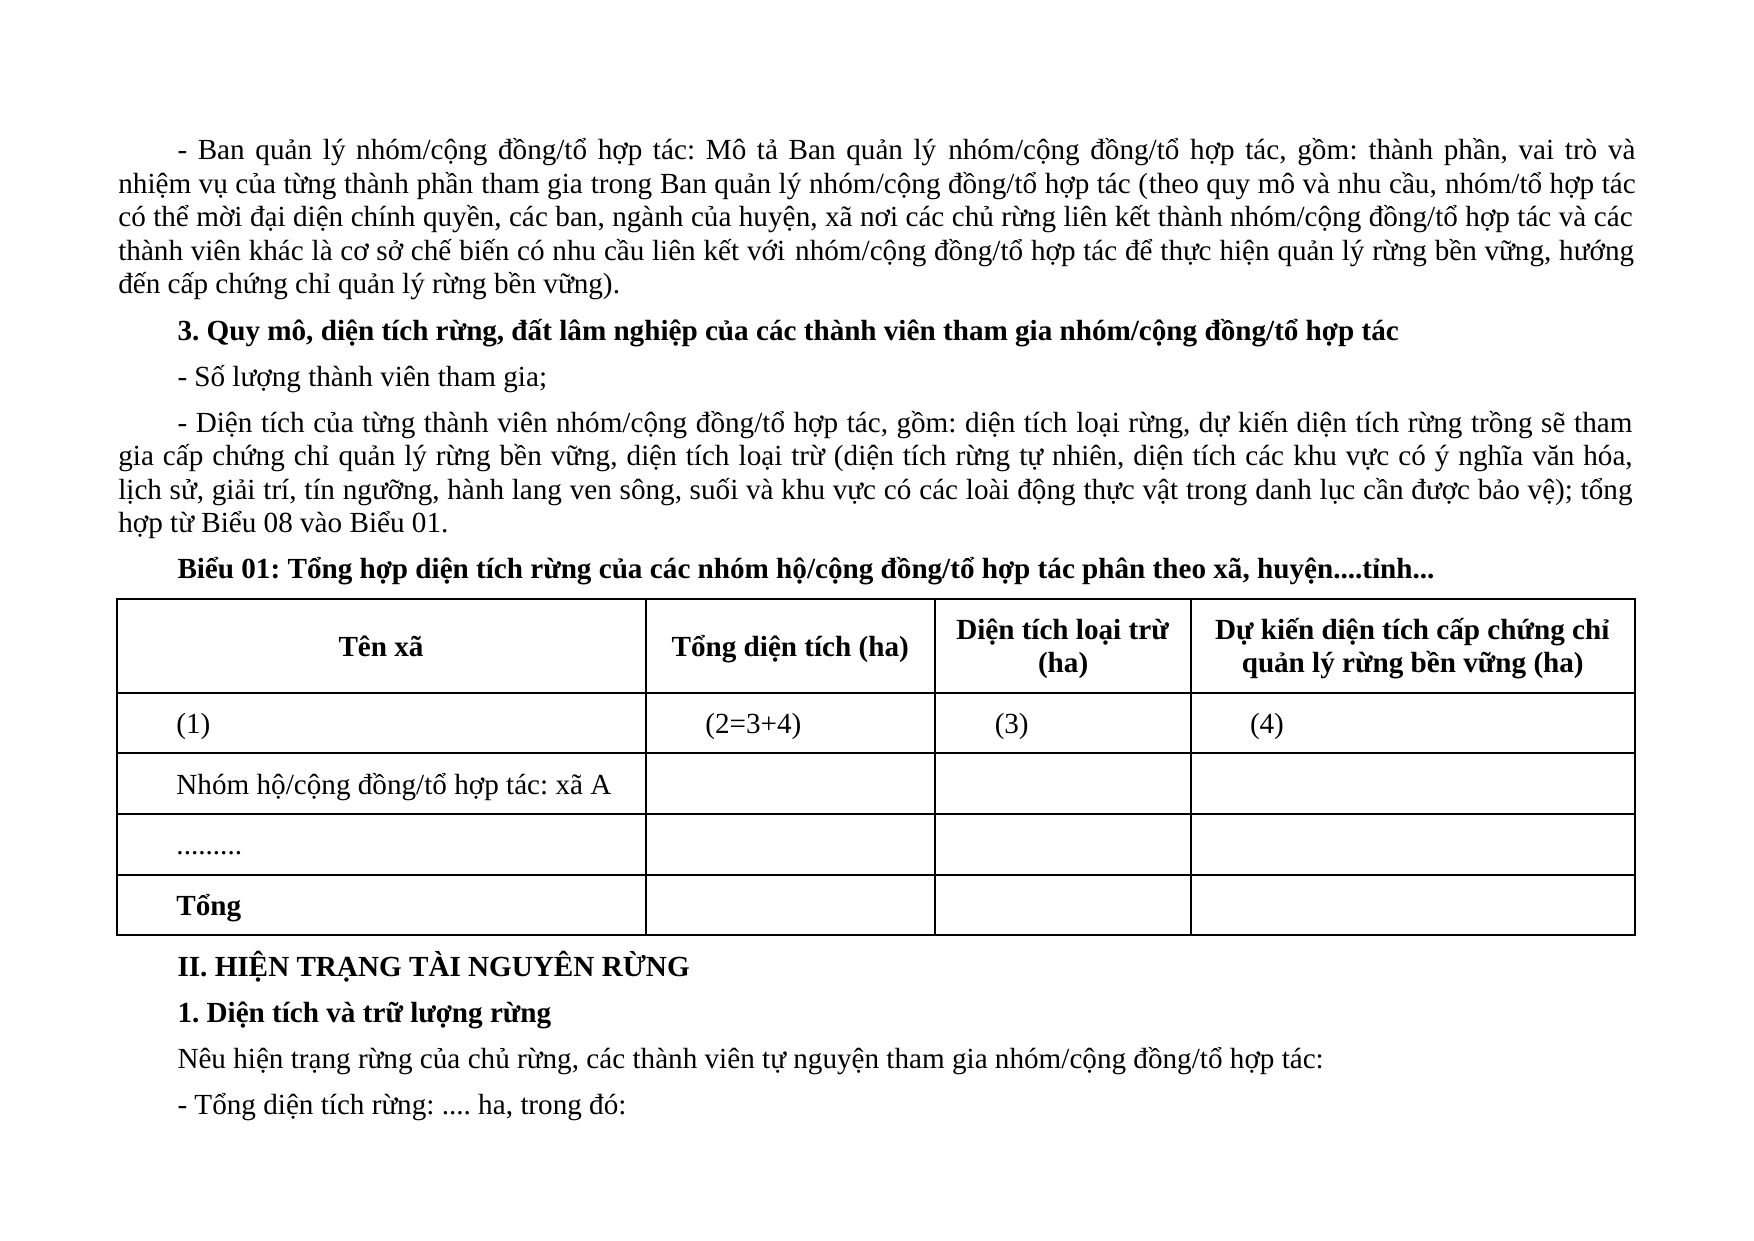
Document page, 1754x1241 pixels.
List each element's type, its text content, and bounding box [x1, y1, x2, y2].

table_cell [936, 876, 1190, 934]
table_cell ......... [118, 815, 645, 873]
table_cell [1192, 754, 1634, 813]
text 3. Quy mô, diện tích rừng, đất lâm nghiệp của các thành viên tham gia nhóm/cộng đồng/tổ hợp tác [118, 313, 1636, 346]
table_cell (4) [1192, 694, 1634, 752]
text Nêu hiện trạng rừng của chủ rừng, các thành viên tự nguyện tham gia nhóm/cộng đồng/tổ hợp tác: [118, 1041, 1636, 1074]
table_header Diện tích loại trừ (ha) [936, 600, 1190, 692]
text II. HIỆN TRẠNG TÀI NGUYÊN RỪNG [118, 949, 1636, 982]
text - Ban quản lý nhóm/cộng đồng/tổ hợp tác: Mô tả Ban quản lý nhóm/cộng đồng/tổ hợp tác, gồm: thành phần, vai trò và nhiệm vụ của từng thành phần tham gia trong Ban quản lý nhóm/cộng đồng/tổ hợp tác (theo quy mô và nhu cầu, nhóm/tổ hợp tác có thể mời đại diện chính quyền, các ban, ngành của huyện, xã nơi các chủ rừng liên kết thành nhóm/cộng đồng/tổ hợp tác và các thành viên khác là cơ sở chế biến có nhu cầu liên kết với nhóm/cộng đồng/tổ hợp tác để thực hiện quản lý rừng bền vững, hướng đến cấp chứng chỉ quản lý rừng bền vững). [118, 132, 1636, 300]
table_cell [1192, 876, 1634, 934]
table_cell [936, 815, 1190, 873]
table_cell (3) [936, 694, 1190, 752]
text 1. Diện tích và trữ lượng rừng [118, 995, 1636, 1028]
table_header Tổng diện tích (ha) [647, 600, 934, 692]
table_cell [647, 815, 934, 873]
table_cell [647, 754, 934, 813]
table_cell Nhóm hộ/cộng đồng/tổ hợp tác: xã A [118, 754, 645, 813]
table_cell [647, 876, 934, 934]
table_header Tên xã [118, 600, 645, 692]
table_cell (1) [118, 694, 645, 752]
text - Tổng diện tích rừng: .... ha, trong đó: [118, 1087, 1636, 1120]
table_header Dự kiến diện tích cấp chứng chỉ quản lý rừng bền vững (ha) [1192, 600, 1634, 692]
text - Số lượng thành viên tham gia; [118, 359, 1636, 392]
table_cell (2=3+4) [647, 694, 934, 752]
table_cell Tổng [118, 876, 645, 934]
text - Diện tích của từng thành viên nhóm/cộng đồng/tổ hợp tác, gồm: diện tích loại rừng, dự kiến diện tích rừng trồng sẽ tham gia cấp chứng chỉ quản lý rừng bền vững, diện tích loại trừ (diện tích rừng tự nhiên, diện tích các khu vực có ý nghĩa văn hóa, lịch sử, giải trí, tín ngưỡng, hành lang ven sông, suối và khu vực có các loài động thực vật trong danh lục cần được bảo vệ); tổng hợp từ Biểu 08 vào Biểu 01. [118, 405, 1636, 539]
table_cell [1192, 815, 1634, 873]
text Biểu 01: Tổng hợp diện tích rừng của các nhóm hộ/cộng đồng/tổ hợp tác phân theo xã, huyện....tỉnh... [118, 551, 1636, 585]
table_cell [936, 754, 1190, 813]
